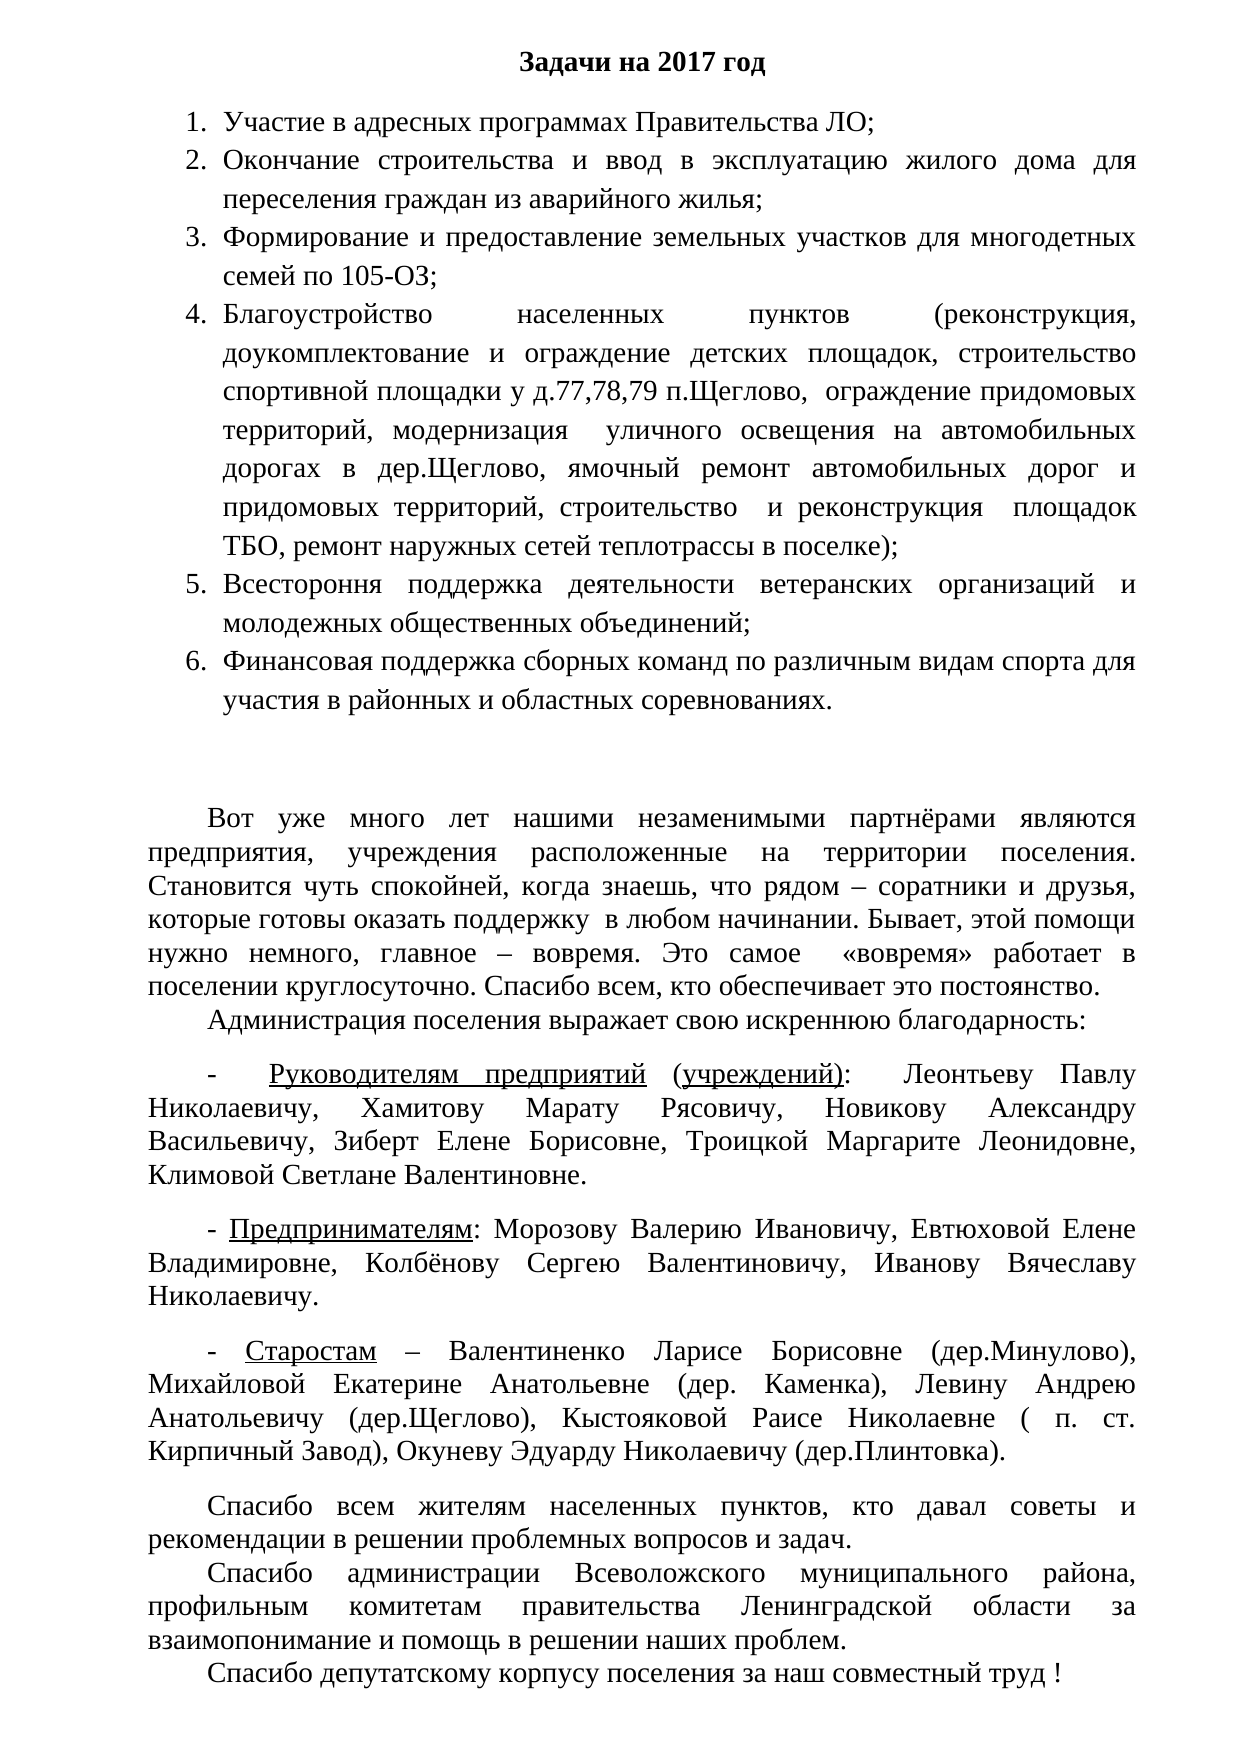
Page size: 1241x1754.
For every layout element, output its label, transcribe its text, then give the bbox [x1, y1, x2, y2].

text Спасибо депутатскому корпусу поселения за наш совместный труд ! [148, 1655, 1137, 1689]
text - Старостам – Валентиненко Ларисе Борисовне (дер.Минулово), Михайловой Екатерине Анатольевне (дер. Каменка), Левину Андрею Анатольевичу (дер.Щеглово), Кыстояковой Раисе Николаевне ( п. ст. Кирпичный Завод), Окуневу Эдуарду Николаевичу (дер.Плинтовка). [148, 1333, 1137, 1467]
text Задачи на 2017 год [148, 44, 1137, 78]
list Окончание строительства и ввод в эксплуатацию жилого дома для переселения граждан из аварийного жилья; [185, 142, 1137, 214]
list Благоустройство населенных пунктов (реконструкция, доукомплектование и ограждение детских площадок, строительство спортивной площадки у д.77,78,79 п.Щеглово, ограждение придомовых территорий, модернизация уличного освещения на автомобильных дорогах в дер.Щеглово, ямочный ремонт автомобильных дорог и придомовых территорий, строительство и реконструкция площадок ТБО, ремонт наружных сетей теплотрассы в поселке); [185, 296, 1137, 561]
text - Руководителям предприятий (учреждений): Леонтьеву Павлу Николаевичу, Хамитову Марату Рясовичу, Новикову Александру Васильевичу, Зиберт Елене Борисовне, Троицкой Маргарите Леонидовне, Климовой Светлане Валентиновне. [148, 1056, 1137, 1190]
list Участие в адресных программах Правительства ЛО; [185, 104, 1137, 137]
text - Предпринимателям: Морозову Валерию Ивановичу, Евтюховой Елене Владимировне, Колбёнову Сергею Валентиновичу, Иванову Вячеславу Николаевичу. [148, 1211, 1137, 1312]
text Спасибо администрации Всеволожского муниципального района, профильным комитетам правительства Ленинградской области за взаимопонимание и помощь в решении наших проблем. [148, 1555, 1137, 1655]
text Вот уже много лет нашими незаменимыми партнёрами являются предприятия, учреждения расположенные на территории поселения. Становится чуть спокойней, когда знаешь, что рядом – соратники и друзья, которые готовы оказать поддержку в любом начинании. Бывает, этой помощи нужно немного, главное – вовремя. Это самое «вовремя» работает в поселении круглосуточно. Спасибо всем, кто обеспечивает это постоянство. [148, 801, 1137, 1002]
text Администрация поселения выражает свою искреннюю благодарность: [148, 1002, 1137, 1035]
list Формирование и предоставление земельных участков для многодетных семей по 105-ОЗ; [185, 219, 1137, 291]
list Всестороння поддержка деятельности ветеранских организаций и молодежных общественных объединений; [185, 566, 1137, 638]
text Спасибо всем жителям населенных пунктов, кто давал советы и рекомендации в решении проблемных вопросов и задач. [148, 1488, 1137, 1555]
list Финансовая поддержка сборных команд по различным видам спорта для участия в районных и областных соревнованиях. [185, 643, 1137, 715]
